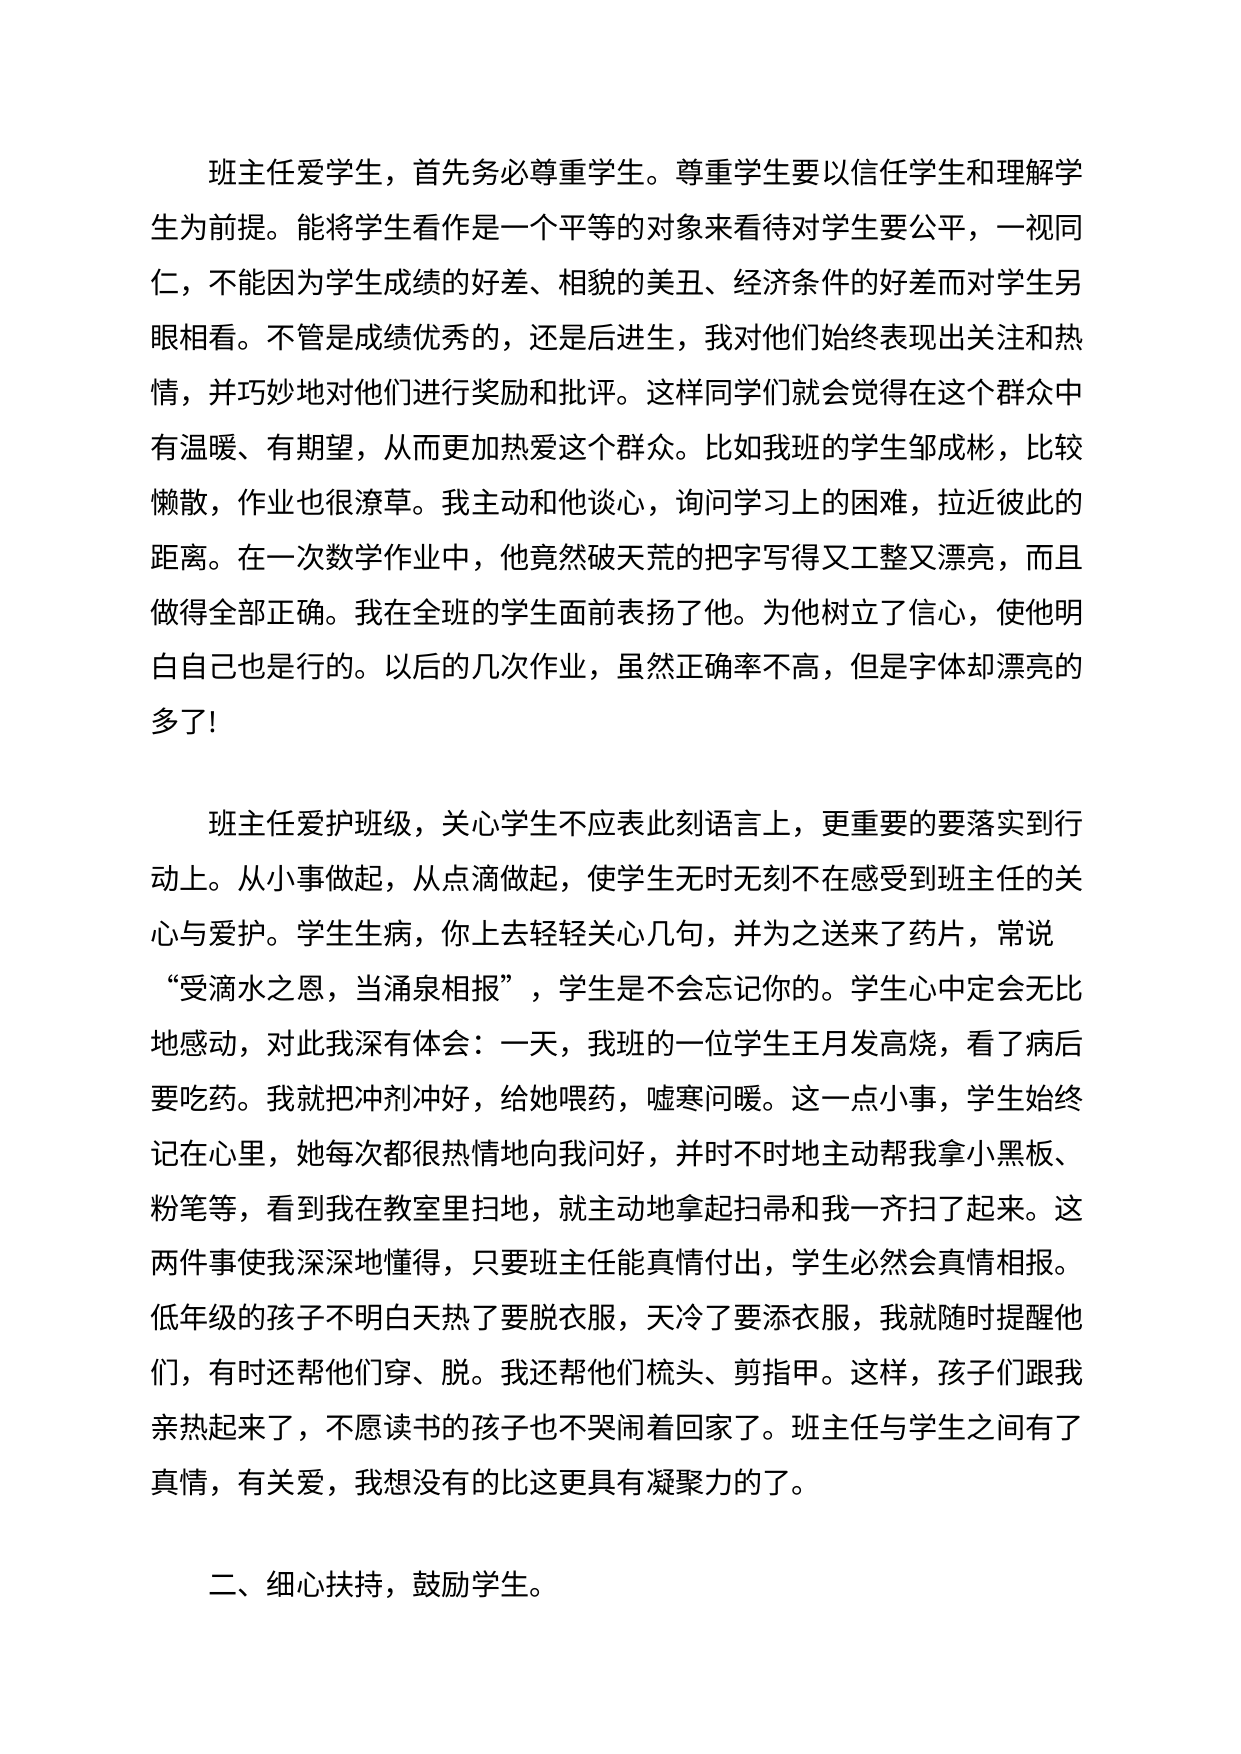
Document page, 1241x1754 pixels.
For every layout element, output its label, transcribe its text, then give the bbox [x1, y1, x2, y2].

text 二、细心扶持，鼓励学生。 [150, 1561, 1090, 1604]
text 班主任爱学生，首先务必尊重学生。尊重学生要以信任学生和理解学生为前提。能将学生看作是一个平等的对象来看待对学生要公平，一视同仁，不能因为学生成绩的好差、相貌的美丑、经济条件的好差而对学生另眼相看。不管是成绩优秀的，还是后进生，我对他们始终表现出关注和热情，并巧妙地对他们进行奖励和批评。这样同学们就会觉得在这个群众中有温暖、有期望，从而更加热爱这个群众。比如我班的学生邹成彬，比较懒散，作业也很潦草。我主动和他谈心，询问学习上的困难，拉近彼此的距离。在一次数学作业中，他竟然破天荒的把字写得又工整又漂亮，而且做得全部正确。我在全班的学生面前表扬了他。为他树立了信心，使他明白自己也是行的。以后的几次作业，虽然正确率不高，但是字体却漂亮的多了! [150, 150, 1090, 741]
text 班主任爱护班级，关心学生不应表此刻语言上，更重要的要落实到行动上。从小事做起，从点滴做起，使学生无时无刻不在感受到班主任的关心与爱护。学生生病，你上去轻轻关心几句，并为之送来了药片，常说“受滴水之恩，当涌泉相报”，学生是不会忘记你的。学生心中定会无比地感动，对此我深有体会：一天，我班的一位学生王月发高烧，看了病后要吃药。我就把冲剂冲好，给她喂药，嘘寒问暖。这一点小事，学生始终记在心里，她每次都很热情地向我问好，并时不时地主动帮我拿小黑板、粉笔等，看到我在教室里扫地，就主动地拿起扫帚和我一齐扫了起来。这两件事使我深深地懂得，只要班主任能真情付出，学生必然会真情相报。低年级的孩子不明白天热了要脱衣服，天冷了要添衣服，我就随时提醒他们，有时还帮他们穿、脱。我还帮他们梳头、剪指甲。这样，孩子们跟我亲热起来了，不愿读书的孩子也不哭闹着回家了。班主任与学生之间有了真情，有关爱，我想没有的比这更具有凝聚力的了。 [150, 801, 1090, 1502]
